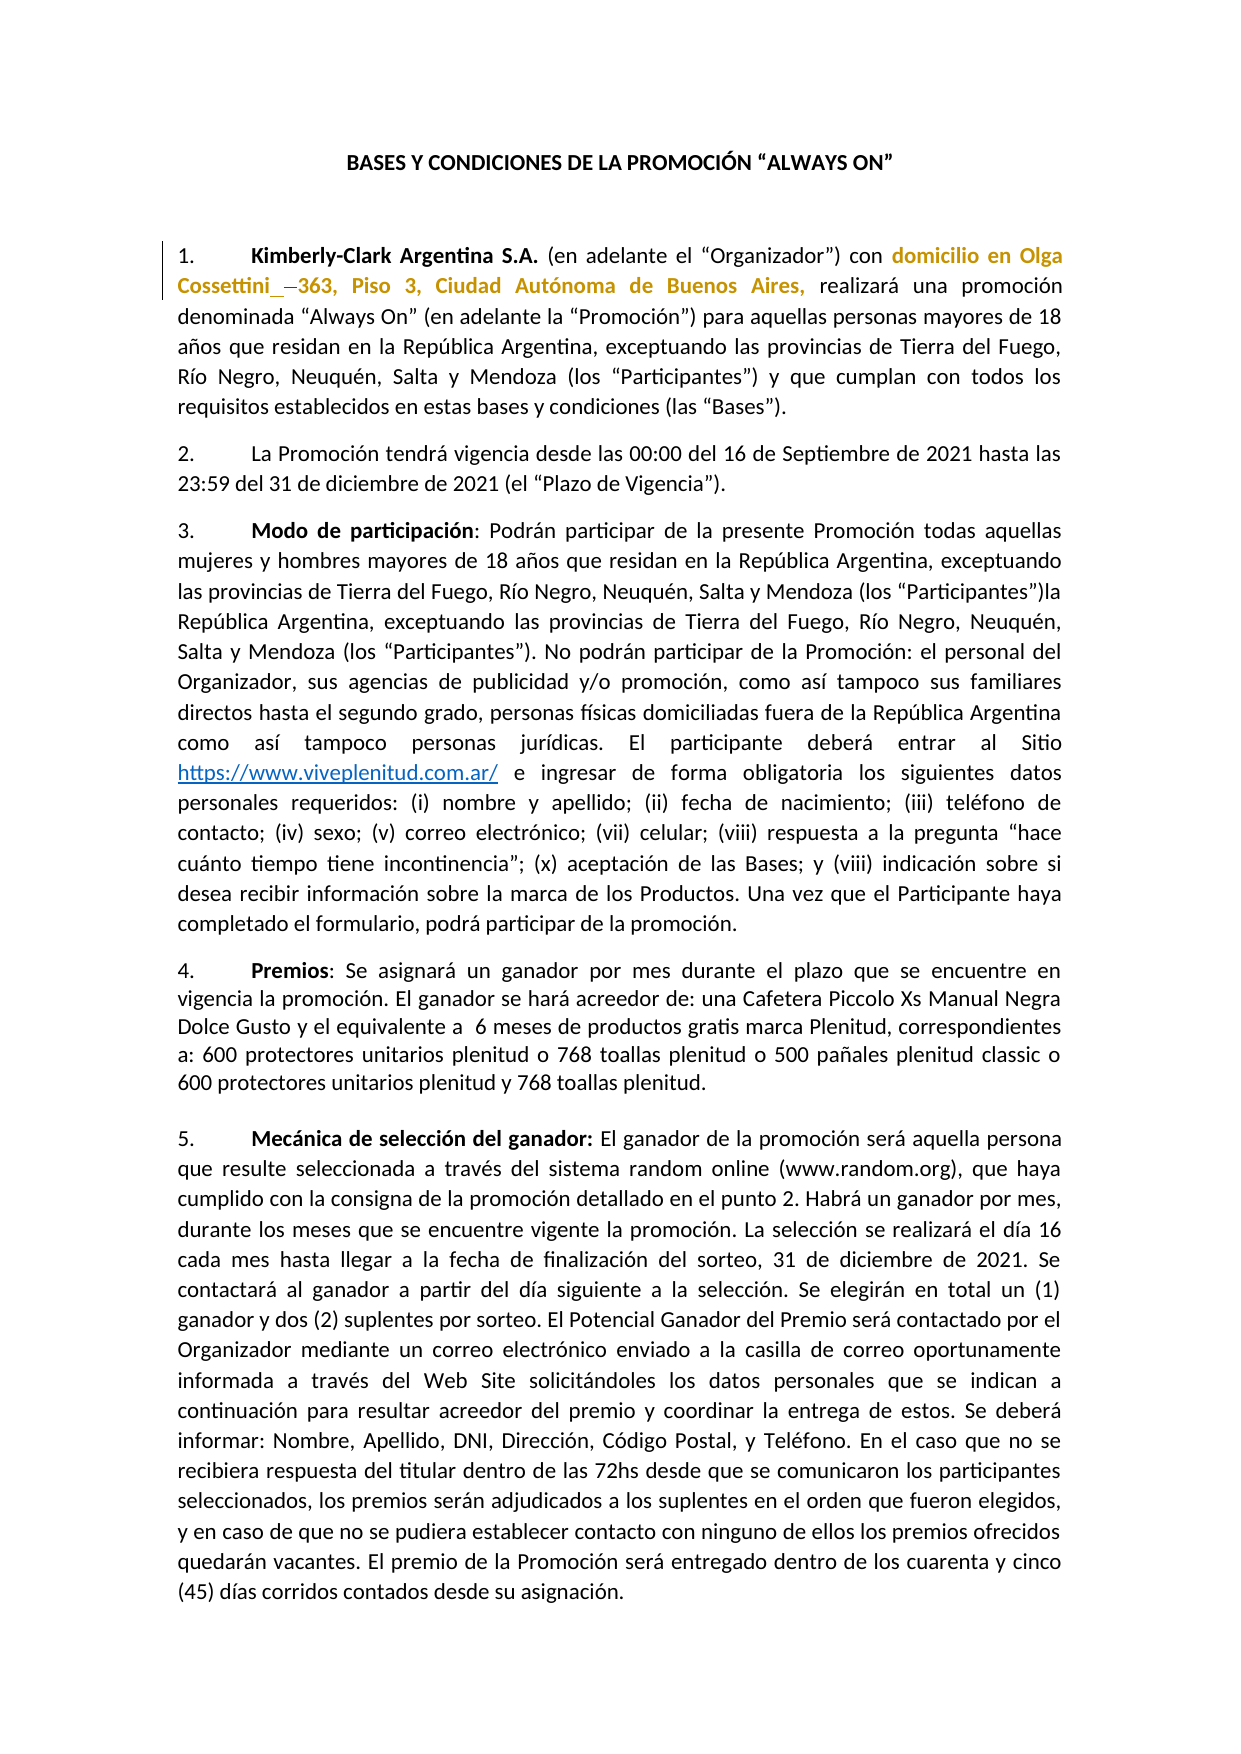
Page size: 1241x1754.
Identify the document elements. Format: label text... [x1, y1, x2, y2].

text 5. Mecánica de selección del ganador: El ganador de la promoción será aquella persona que resulte seleccionada a través del sistema random online (www.random.org), que haya cumplido con la consigna de la promoción detallado en el punto 2. Habrá un ganador por mes, durante los meses que se encuentre vigente la promoción. La selección se realizará el día 16 cada mes hasta llegar a la fecha de finalización del sorteo, 31 de diciembre de 2021. Se contactará al ganador a partir del día siguiente a la selección. Se elegirán en total un (1) ganador y dos (2) suplentes por sorteo. El Potencial Ganador del Premio será contactado por el Organizador mediante un correo electrónico enviado a la casilla de correo oportunamente informada a través del Web Site solicitándoles los datos personales que se indican a continuación para resultar acreedor del premio y coordinar la entrega de estos. Se deberá informar: Nombre, Apellido, DNI, Dirección, Código Postal, y Teléfono. En el caso que no se recibiera respuesta del titular dentro de las 72hs desde que se comunicaron los participantes seleccionados, los premios serán adjudicados a los suplentes en el orden que fueron elegidos, y en caso de que no se pudiera establecer contacto con ninguno de ellos los premios ofrecidos quedarán vacantes. El premio de la Promoción será entregado dentro de los cuarenta y cinco (45) días corridos contados desde su asignación. [177, 1124, 1063, 1605]
text 4. Premios: Se asignará un ganador por mes durante el plazo que se encuentre en vigencia la promoción. El ganador se hará acreedor de: una Cafetera Piccolo Xs Manual Negra Dolce Gusto y el equivalente a 6 meses de productos gratis marca Plenitud, correspondientes a: 600 protectores unitarios plenitud o 768 toallas plenitud o 500 pañales plenitud classic o 600 protectores unitarios plenitud y 768 toallas plenitud. [177, 956, 1063, 1096]
text 1. Kimberly-Clark Argentina S.A. (en adelante el “Organizador”) con domicilio en Olga Cossettini363, Piso 3, Ciudad Autónoma de Buenos Aires, realizará una promoción denominada “Always On” (en adelante la “Promoción”) para aquellas personas mayores de 18 años que residan en la República Argentina, exceptuando las provincias de Tierra del Fuego, Río Negro, Neuquén, Salta y Mendoza (los “Participantes”) y que cumplan con todos los requisitos establecidos en estas bases y condiciones (las “Bases”). [177, 241, 1063, 420]
text 3. Modo de participación: Podrán participar de la presente Promoción todas aquellas mujeres y hombres mayores de 18 años que residan en la República Argentina, exceptuando las provincias de Tierra del Fuego, Río Negro, Neuquén, Salta y Mendoza (los “Participantes”)la República Argentina, exceptuando las provincias de Tierra del Fuego, Río Negro, Neuquén, Salta y Mendoza (los “Participantes”). No podrán participar de la Promoción: el personal del Organizador, sus agencias de publicidad y/o promoción, como así tampoco sus familiares directos hasta el segundo grado, personas físicas domiciliadas fuera de la República Argentina como así tampoco personas jurídicas. El participante deberá entrar al Sitio https://www.viveplenitud.com.ar/ e ingresar de forma obligatoria los siguientes datos personales requeridos: (i) nombre y apellido; (ii) fecha de nacimiento; (iii) teléfono de contacto; (iv) sexo; (v) correo electrónico; (vii) celular; (viii) respuesta a la pregunta “hace cuánto tiempo tiene incontinencia”; (x) aceptación de las Bases; y (viii) indicación sobre si desea recibir información sobre la marca de los Productos. Una vez que el Participante haya completado el formulario, podrá participar de la promoción. [177, 516, 1063, 937]
text BASES Y CONDICIONES DE LA PROMOCIÓN “ALWAYS ON” [177, 148, 1063, 176]
text 2. La Promoción tendrá vigencia desde las 00:00 del 16 de Septiembre de 2021 hasta las 23:59 del 31 de diciembre de 2021 (el “Plazo de Vigencia”). [177, 439, 1063, 497]
